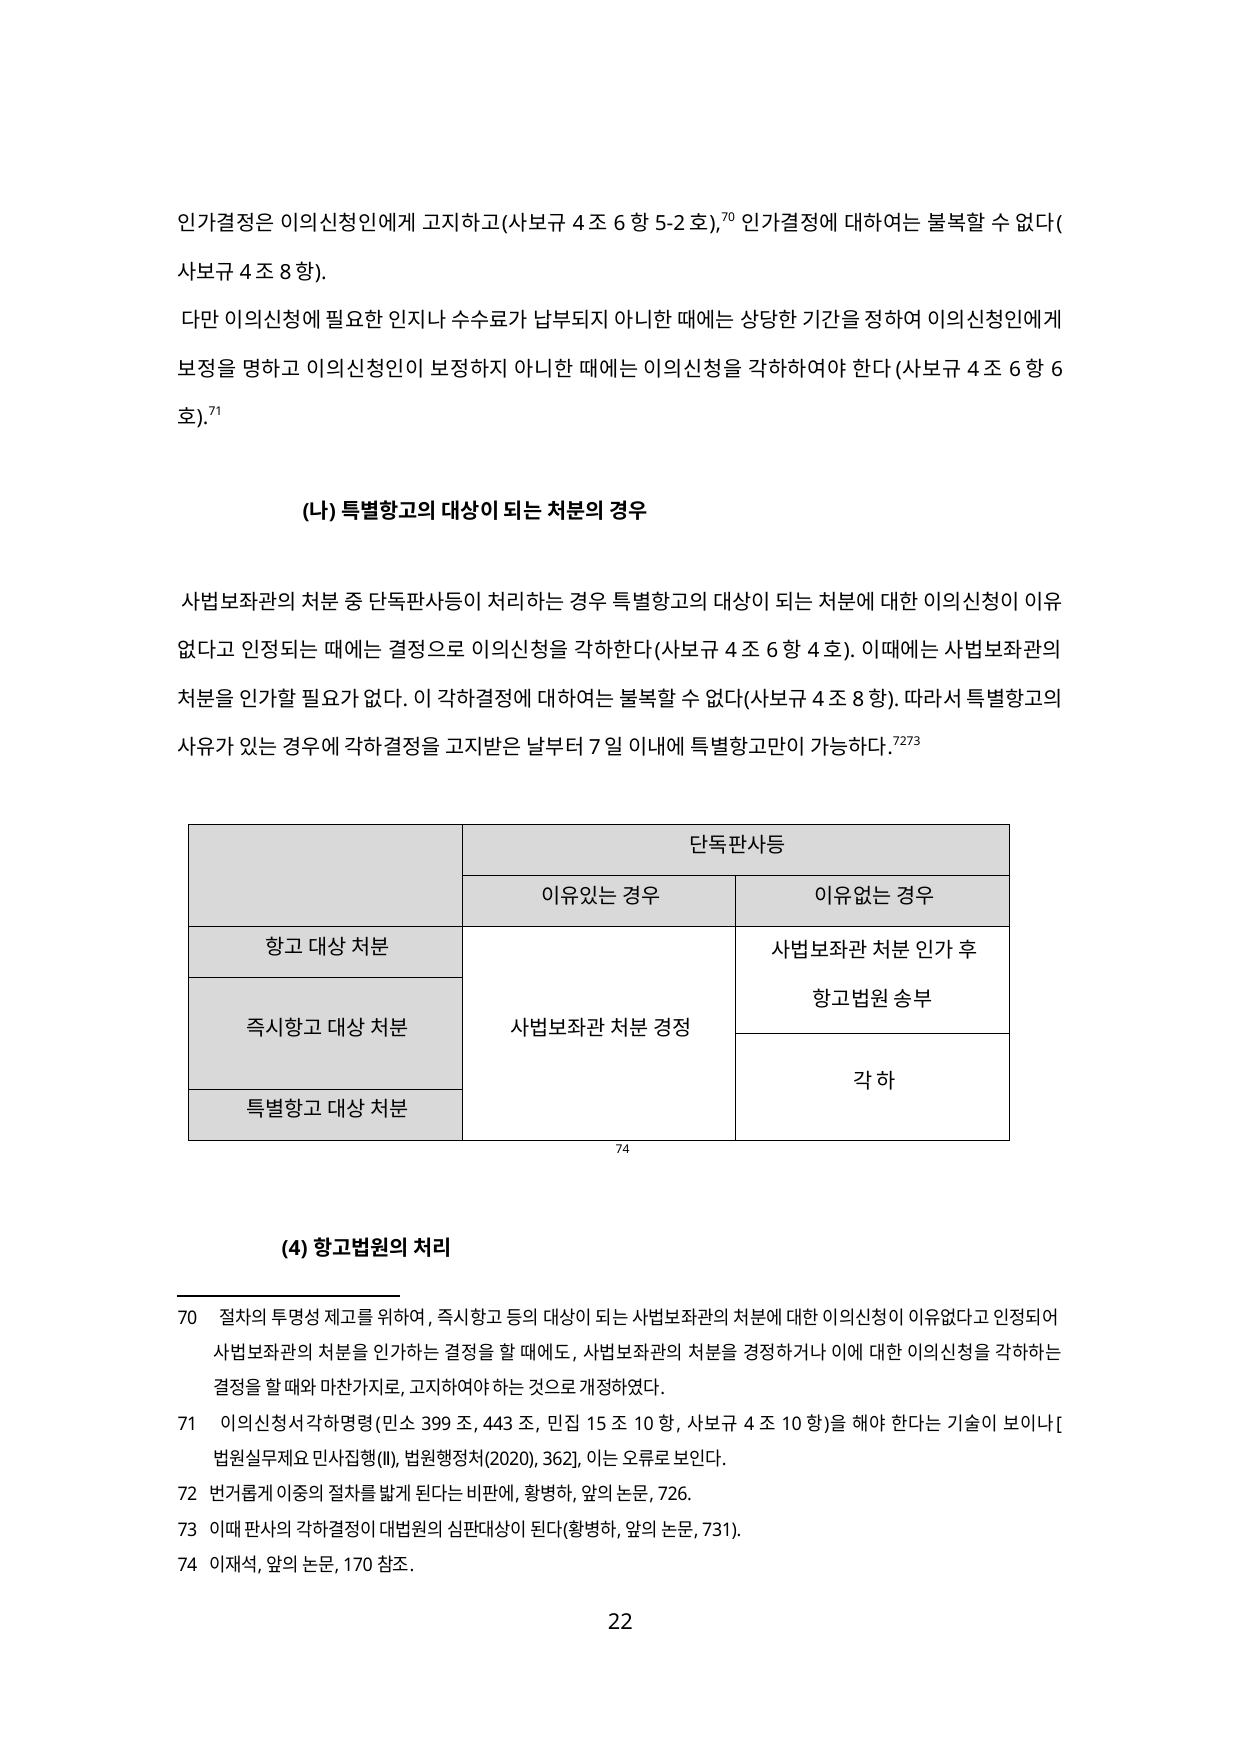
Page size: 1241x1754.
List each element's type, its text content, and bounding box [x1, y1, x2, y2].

table_cell 특별항고 대상 처분 [189, 1090, 462, 1140]
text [177, 207, 1063, 285]
text 항고법원의 처리 [281, 1231, 1063, 1262]
table_cell 항고 대상 처분 [189, 927, 462, 977]
text 사법보좌관의 처분 중 단독판사등이 처리하는 경우 특별항고의 대상이 되는 처분에 대한 이의신청이 이유 없다고 인정되는 때에는 결정으로 이의신청을 각하한다(사보규 4조 6항 4호). 이때에는 사법보좌관의 처분을 인가할 필요가 없다. 이 각하결정에 대하여는 불복할 수 없다(사보규 4조 8항). 따라서 특별항고의 사유가 있는 경우에 각하결정을 고지받은 날부터 7일 이내에 특별항고만이 가능하다. [177, 585, 1063, 761]
table_cell 즉시항고 대상 처분 [189, 978, 462, 1089]
table_cell 각 하 [736, 1034, 1009, 1140]
table_cell 이유있는 경우 [463, 876, 735, 926]
text 특별항고의 대상이 되는 처분의 경우 [302, 494, 1063, 524]
table_cell 사법보좌관 처분 인가 후 항고법원 송부 [736, 927, 1009, 1033]
table_header [189, 825, 462, 926]
table_cell 이유없는 경우 [736, 876, 1009, 926]
table_header 단독판사등 [463, 825, 1009, 875]
text 다만 이의신청에 필요한 인지나 수수료가 납부되지 아니한 때에는 상당한 기간을 정하여 이의신청인에게 보정을 명하고 이의신청인이 보정하지 아니한 때에는 이의신청을 각하하여야 한다(사보규 4조 6항 6호). [177, 303, 1063, 431]
table_cell 사법보좌관 처분 경정 [463, 927, 735, 1140]
